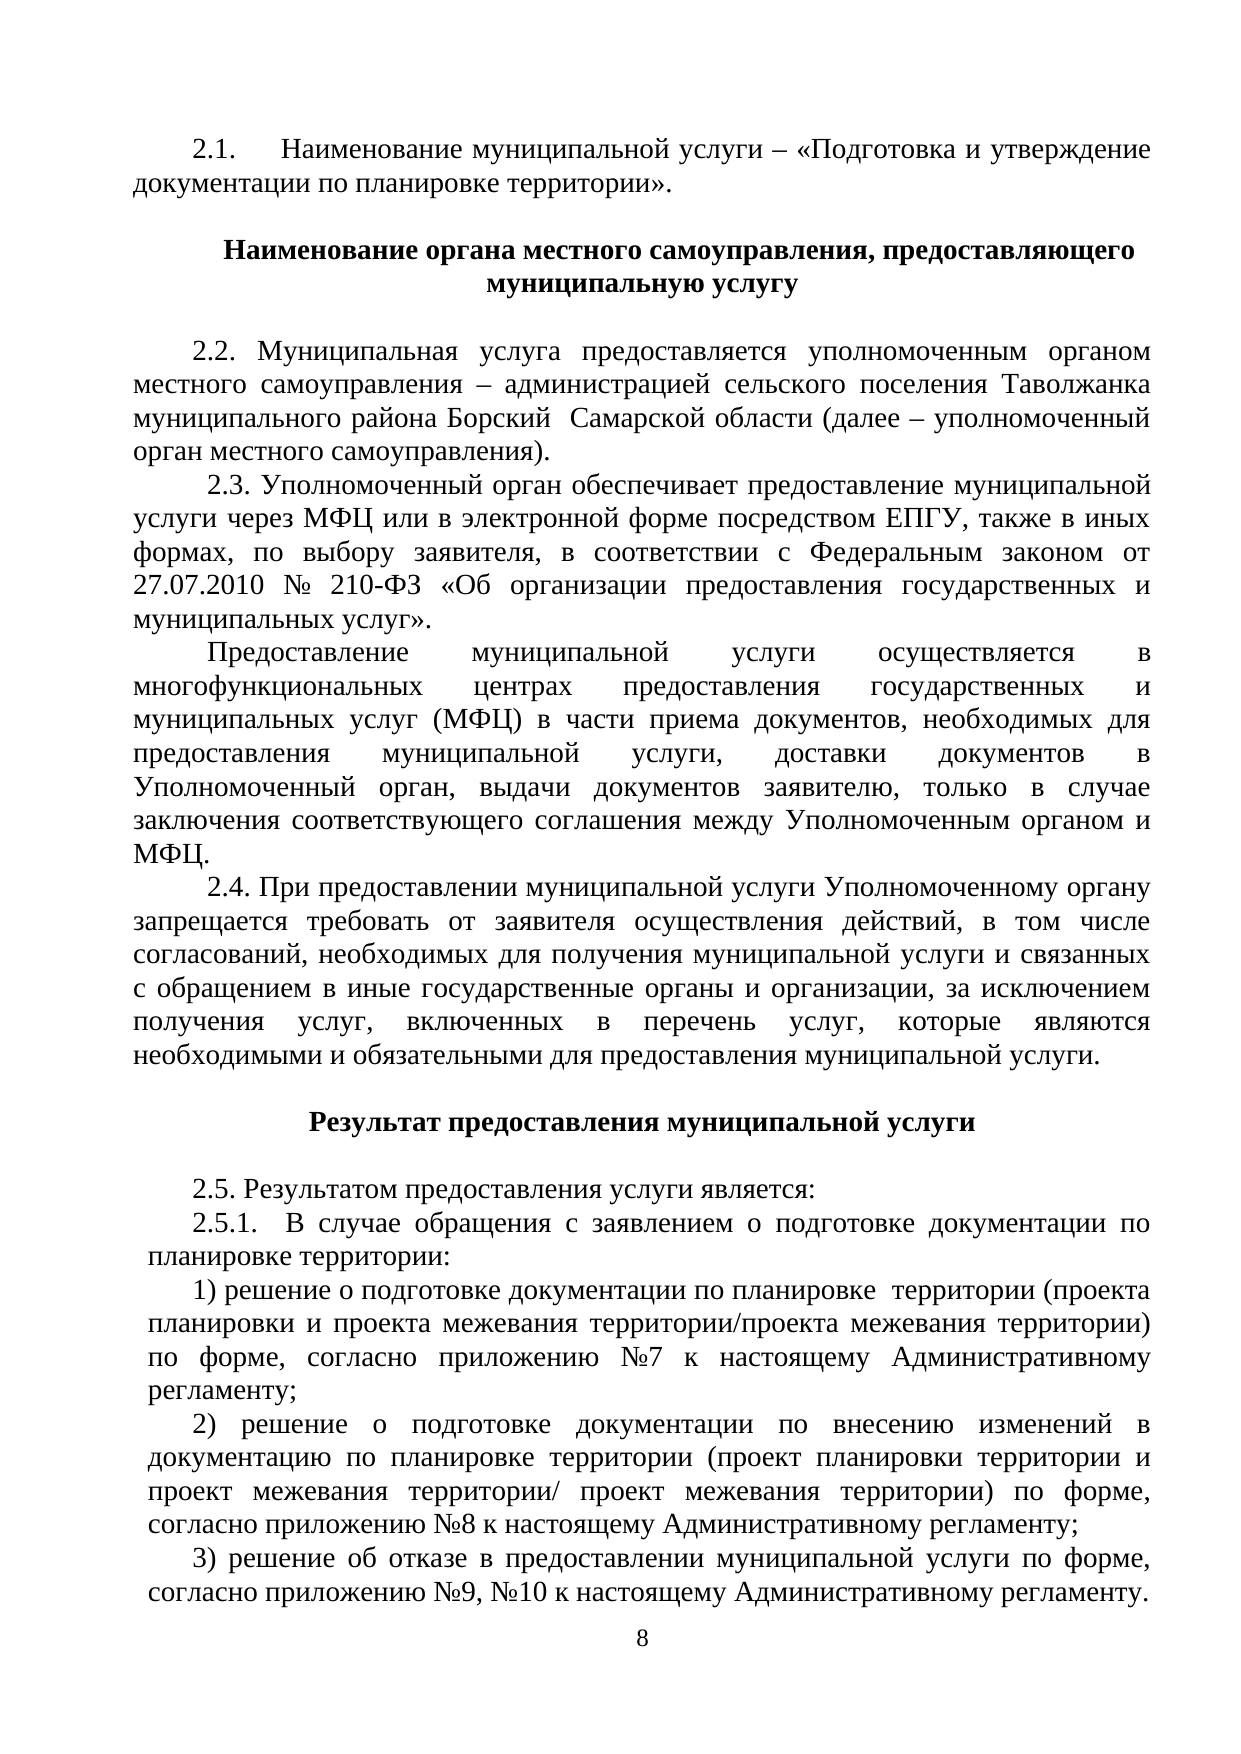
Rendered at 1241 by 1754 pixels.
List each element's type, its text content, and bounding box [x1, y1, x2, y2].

text 2.1. Наименование муниципальной услуги – «Подготовка и утверждение документации по планировке территории». [133, 131, 1152, 198]
text 2.5.1. В случае обращения с заявлением о подготовке документации по планировке территории: [148, 1205, 1152, 1272]
text Наименование органа местного самоуправления, предоставляющего муниципальную услугу [133, 232, 1152, 299]
text 2.5. Результатом предоставления услуги является: [133, 1171, 1152, 1205]
text 2.3. Уполномоченный орган обеспечивает предоставление муниципальной услуги через МФЦ или в электронной форме посредством ЕПГУ, также в иных формах, по выбору заявителя, в соответствии с Федеральным законом от 27.07.2010 № 210-ФЗ «Об организации предоставления государственных и муниципальных услуг». [133, 467, 1152, 634]
text 1) решение о подготовке документации по планировке территории (проекта планировки и проекта межевания территории/проекта межевания территории) по форме, согласно приложению №7 к настоящему Административному регламенту; [148, 1272, 1152, 1406]
text 2.4. При предоставлении муниципальной услуги Уполномоченному органу запрещается требовать от заявителя осуществления действий, в том числе согласований, необходимых для получения муниципальной услуги и связанных с обращением в иные государственные органы и организации, за исключением получения услуг, включенных в перечень услуг, которые являются необходимыми и обязательными для предоставления муниципальной услуги. [133, 869, 1152, 1071]
text 2.2. Муниципальная услуга предоставляется уполномоченным органом местного самоуправления – администрацией сельского поселения Таволжанка муниципального района Борский Самарской области (далее – уполномоченный орган местного самоуправления). [133, 333, 1152, 467]
title Результат предоставления муниципальной услуги [133, 1104, 1152, 1138]
text 2) решение о подготовке документации по внесению изменений в документацию по планировке территории (проект планировки территории и проект межевания территории/ проект межевания территории) по форме, согласно приложению №8 к настоящему Административному регламенту; [148, 1406, 1152, 1540]
text Предоставление муниципальной услуги осуществляется в многофункциональных центрах предоставления государственных и муниципальных услуг (МФЦ) в части приема документов, необходимых для предоставления муниципальной услуги, доставки документов в Уполномоченный орган, выдачи документов заявителю, только в случае заключения соответствующего соглашения между Уполномоченным органом и МФЦ. [133, 634, 1152, 869]
text 3) решение об отказе в предоставлении муниципальной услуги по форме, согласно приложению №9, №10 к настоящему Административному регламенту. [148, 1540, 1152, 1607]
